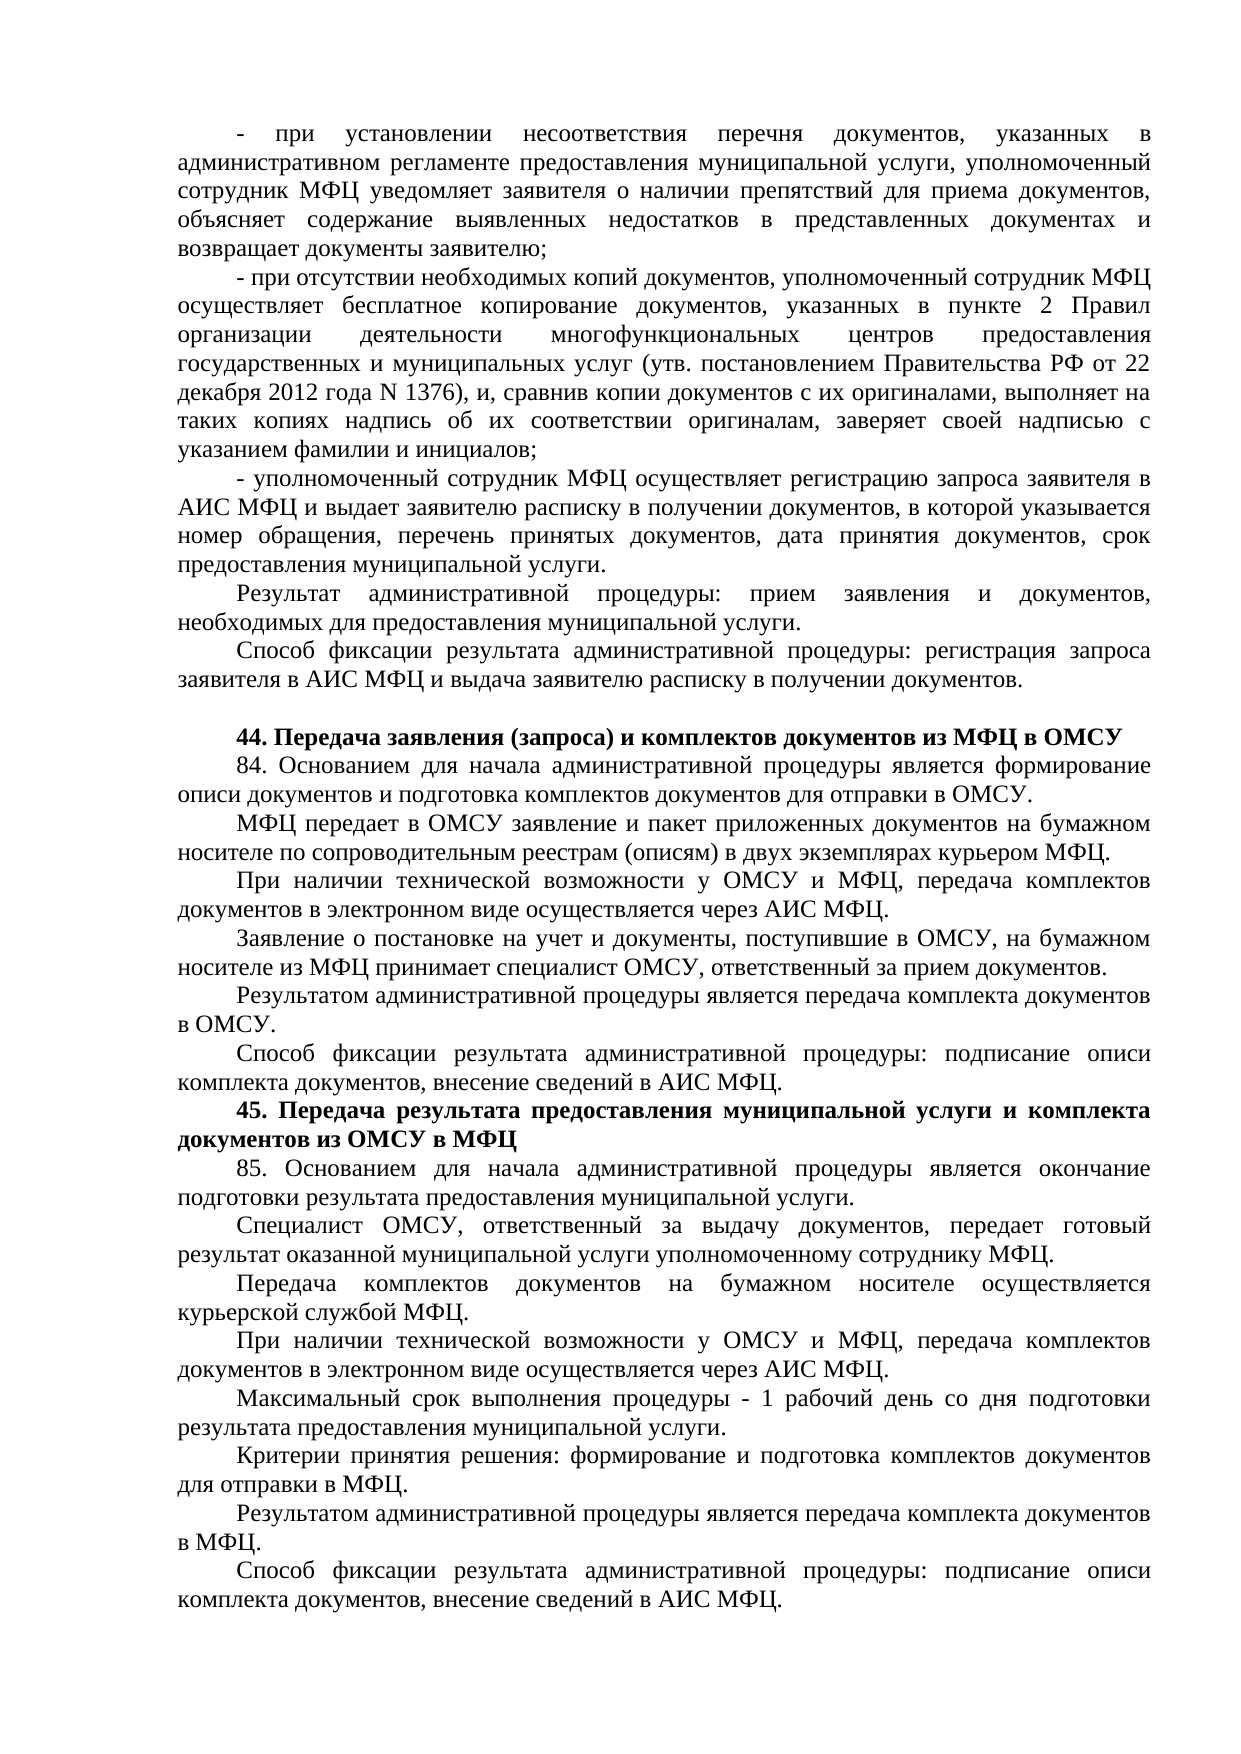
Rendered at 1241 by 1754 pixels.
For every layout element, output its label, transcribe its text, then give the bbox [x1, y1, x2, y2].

text Результатом административной процедуры является передача комплекта документов в МФЦ. [177, 1498, 1152, 1556]
text 84. Основанием для начала административной процедуры является формирование описи документов и подготовка комплектов документов для отправки в ОМСУ. [177, 751, 1152, 808]
text Критерии принятия решения: формирование и подготовка комплектов документов для отправки в МФЦ. [177, 1441, 1152, 1498]
text Результатом административной процедуры является передача комплекта документов в ОМСУ. [177, 981, 1152, 1038]
text При наличии технической возможности у ОМСУ и МФЦ, передача комплектов документов в электронном виде осуществляется через АИС МФЦ. [177, 1326, 1152, 1383]
text Способ фиксации результата административной процедуры: регистрация запроса заявителя в АИС МФЦ и выдача заявителю расписку в получении документов. [177, 636, 1152, 693]
text Специалист ОМСУ, ответственный за выдачу документов, передает готовый результат оказанной муниципальной услуги уполномоченному сотруднику МФЦ. [177, 1211, 1152, 1268]
text - при установлении несоответствия перечня документов, указанных в административном регламенте предоставления муниципальной услуги, уполномоченный сотрудник МФЦ уведомляет заявителя о наличии препятствий для приема документов, объясняет содержание выявленных недостатков в представленных документах и возвращает документы заявителю; [177, 118, 1152, 262]
text Способ фиксации результата административной процедуры: подписание описи комплекта документов, внесение сведений в АИС МФЦ. [177, 1038, 1152, 1096]
text МФЦ передает в ОМСУ заявление и пакет приложенных документов на бумажном носителе по сопроводительным реестрам (описям) в двух экземплярах курьером МФЦ. [177, 808, 1152, 866]
text 85. Основанием для начала административной процедуры является окончание подготовки результата предоставления муниципальной услуги. [177, 1153, 1152, 1211]
text 44. Передача заявления (запроса) и комплектов документов из МФЦ в ОМСУ [177, 722, 1152, 751]
text Заявление о постановке на учет и документы, поступившие в ОМСУ, на бумажном носителе из МФЦ принимает специалист ОМСУ, ответственный за прием документов. [177, 923, 1152, 981]
text 45. Передача результата предоставления муниципальной услуги и комплекта документов из ОМСУ в МФЦ [177, 1096, 1152, 1153]
text Способ фиксации результата административной процедуры: подписание описи комплекта документов, внесение сведений в АИС МФЦ. [177, 1556, 1152, 1613]
text - при отсутствии необходимых копий документов, уполномоченный сотрудник МФЦ осуществляет бесплатное копирование документов, указанных в пункте 2 Правил организации деятельности многофункциональных центров предоставления государственных и муниципальных услуг (утв. постановлением Правительства РФ от 22 декабря 2012 года N 1376), и, сравнив копии документов с их оригиналами, выполняет на таких копиях надпись об их соответствии оригиналам, заверяет своей надписью с указанием фамилии и инициалов; [177, 262, 1152, 463]
text Передача комплектов документов на бумажном носителе осуществляется курьерской службой МФЦ. [177, 1268, 1152, 1326]
text - уполномоченный сотрудник МФЦ осуществляет регистрацию запроса заявителя в АИС МФЦ и выдает заявителю расписку в получении документов, в которой указывается номер обращения, перечень принятых документов, дата принятия документов, срок предоставления муниципальной услуги. [177, 463, 1152, 578]
text Максимальный срок выполнения процедуры - 1 рабочий день со дня подготовки результата предоставления муниципальной услуги. [177, 1383, 1152, 1441]
text Результат административной процедуры: прием заявления и документов, необходимых для предоставления муниципальной услуги. [177, 578, 1152, 636]
text При наличии технической возможности у ОМСУ и МФЦ, передача комплектов документов в электронном виде осуществляется через АИС МФЦ. [177, 866, 1152, 923]
